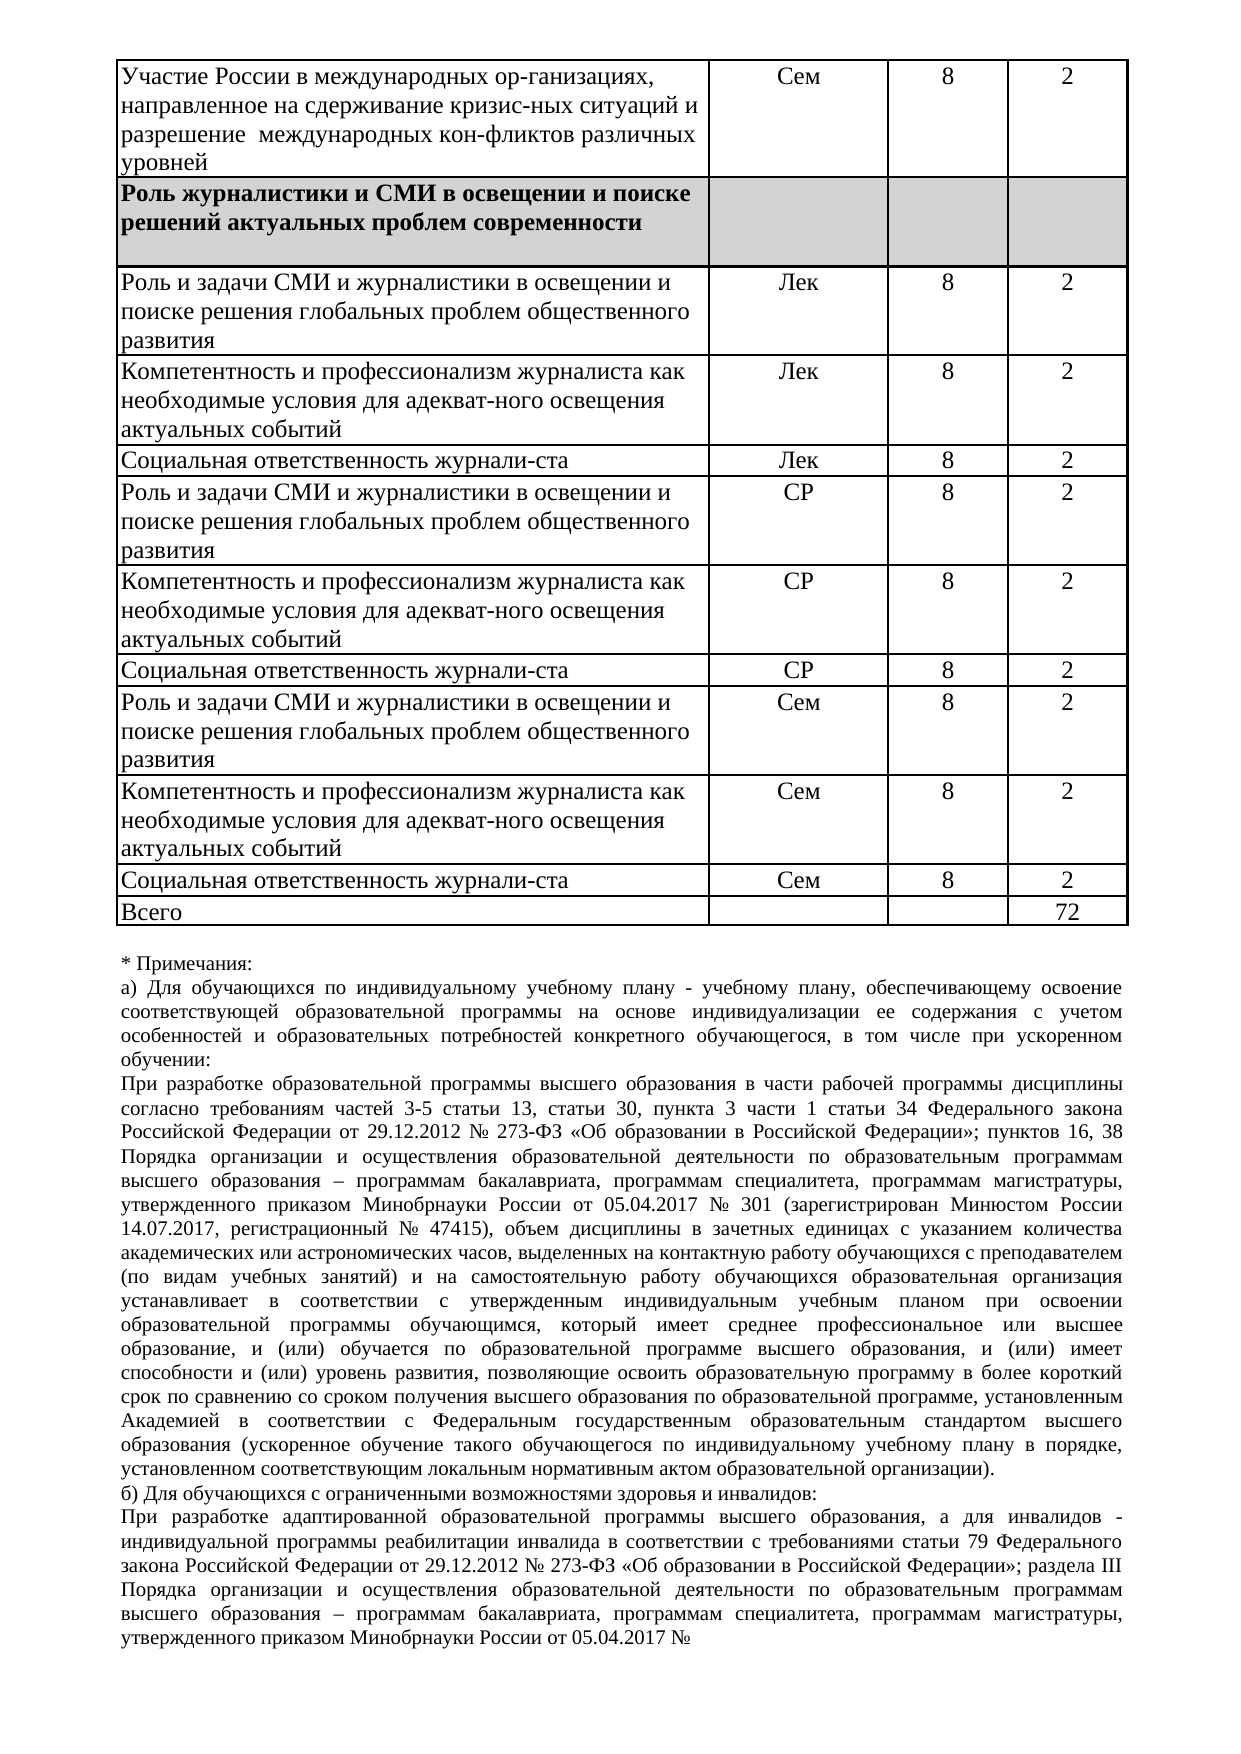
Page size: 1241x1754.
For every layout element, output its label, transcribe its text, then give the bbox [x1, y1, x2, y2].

table_cell 8 [889, 687, 1007, 774]
table_cell Лек [710, 268, 887, 354]
table_header Участие России в международных ор-ганизациях, направленное на сдерживание кризис-ных ситуаций и разрешение международных кон-фликтов различных уровней [118, 61, 708, 176]
table_cell Лек [710, 356, 887, 443]
table_cell 2 [1009, 446, 1126, 475]
table_cell 2 [1009, 655, 1126, 685]
table_header Сем [710, 61, 887, 176]
table_cell Сем [710, 865, 887, 895]
table_cell 2 [1009, 776, 1126, 863]
table_cell Сем [710, 687, 887, 774]
table_cell [889, 178, 1007, 265]
table_cell 8 [889, 446, 1007, 475]
table_cell [710, 178, 887, 265]
table_cell 2 [1009, 566, 1126, 653]
table_cell 8 [889, 776, 1007, 863]
table_cell 2 [1009, 268, 1126, 354]
table_cell 8 [889, 566, 1007, 653]
table_cell СР [710, 566, 887, 653]
table_cell Лек [710, 446, 887, 475]
table_cell [889, 897, 1007, 923]
table_header 2 [1009, 61, 1126, 176]
table_cell [710, 897, 887, 923]
table_cell 2 [1009, 865, 1126, 895]
table_cell [1009, 178, 1126, 265]
table_cell Социальная ответственность журнали-ста [118, 655, 708, 685]
table_cell Социальная ответственность журнали-ста [118, 865, 708, 895]
table_cell Компетентность и профессионализм журналиста как необходимые условия для адекват-ного освещения актуальных событий [118, 356, 708, 443]
table_cell Роль и задачи СМИ и журналистики в освещении и поиске решения глобальных проблем общественного развития [118, 268, 708, 354]
table_cell 8 [889, 356, 1007, 443]
table_cell Роль и задачи СМИ и журналистики в освещении и поиске решения глобальных проблем общественного развития [118, 477, 708, 564]
table_cell * Примечания: а) Для обучающихся по индивидуальному учебному плану - учебному плану, обеспечивающему освоение соответствующей образовательной программы на основе индивидуализации ее содержания с учетом особенностей и образовательных потребностей конкретного обучающегося, в том числе при ускоренном обучении: При разработке образовательной программы высшего образования в части рабочей программы дисциплины согласно требованиям частей 3-5 статьи 13, статьи 30, пункта 3 части 1 статьи 34 Федерального закона Российской Федерации от 29.12.2012 № 273-ФЗ «Об образовании в Российской Федерации»; пунктов 16, 38 Порядка организации и осуществления образовательной деятельности по образовательным программам высшего образования – программам бакалавриата, программам специалитета, программам магистратуры, утвержденного приказом Минобрнауки России от 05.04.2017 № 301 (зарегистрирован Минюстом России 14.07.2017, регистрационный № 47415), объем дисциплины в зачетных единицах с указанием количества академических или астрономических часов, выделенных на контактную работу обучающихся с преподавателем (по видам учебных занятий) и на самостоятельную работу обучающихся образовательная организация устанавливает в соответствии с утвержденным индивидуальным учебным планом при освоении образовательной программы обучающимся, который имеет среднее профессиональное или высшее образование, и (или) обучается по образовательной программе высшего образования, и (или) имеет способности и (или) уровень развития, позволяющие освоить образовательную программу в более короткий срок по сравнению со сроком получения высшего образования по образовательной программе, установленным Академией в соответствии с Федеральным государственным образовательным стандартом высшего образования (ускоренное обучение такого обучающегося по индивидуальному учебному плану в порядке, установленном соответствующим локальным нормативным актом образовательной организации). б) Для обучающихся с ограниченными возможностями здоровья и инвалидов: При разработке адаптированной образовательной программы высшего образования, а для инвалидов - индивидуальной программы реабилитации инвалида в соответствии с требованиями статьи 79 Федерального закона Российской Федерации от 29.12.2012 № 273-ФЗ «Об образовании в Российской Федерации»; раздела III Порядка организации и осуществления образовательной деятельности по образовательным программам высшего образования – программам бакалавриата, программам специалитета, программам магистратуры, утвержденного приказом Минобрнауки России от 05.04.2017 № [117, 926, 1127, 1662]
table_cell Всего [118, 897, 708, 923]
table_header 8 [889, 61, 1007, 176]
table_cell Роль и задачи СМИ и журналистики в освещении и поиске решения глобальных проблем общественного развития [118, 687, 708, 774]
table_cell 8 [889, 655, 1007, 685]
table_cell 2 [1009, 477, 1126, 564]
table_cell Роль журналистики и СМИ в освещении и поиске решений актуальных проблем современности [118, 178, 708, 265]
table_cell СР [710, 477, 887, 564]
table_cell Компетентность и профессионализм журналиста как необходимые условия для адекват-ного освещения актуальных событий [118, 566, 708, 653]
table_cell Компетентность и профессионализм журналиста как необходимые условия для адекват-ного освещения актуальных событий [118, 776, 708, 863]
table_cell 8 [889, 268, 1007, 354]
table_cell 2 [1009, 687, 1126, 774]
table_cell 2 [1009, 356, 1126, 443]
table_cell 8 [889, 865, 1007, 895]
table_cell 8 [889, 477, 1007, 564]
table_cell СР [710, 655, 887, 685]
table_cell Сем [710, 776, 887, 863]
table_cell 72 [1009, 897, 1126, 923]
table_cell Социальная ответственность журнали-ста [118, 446, 708, 475]
